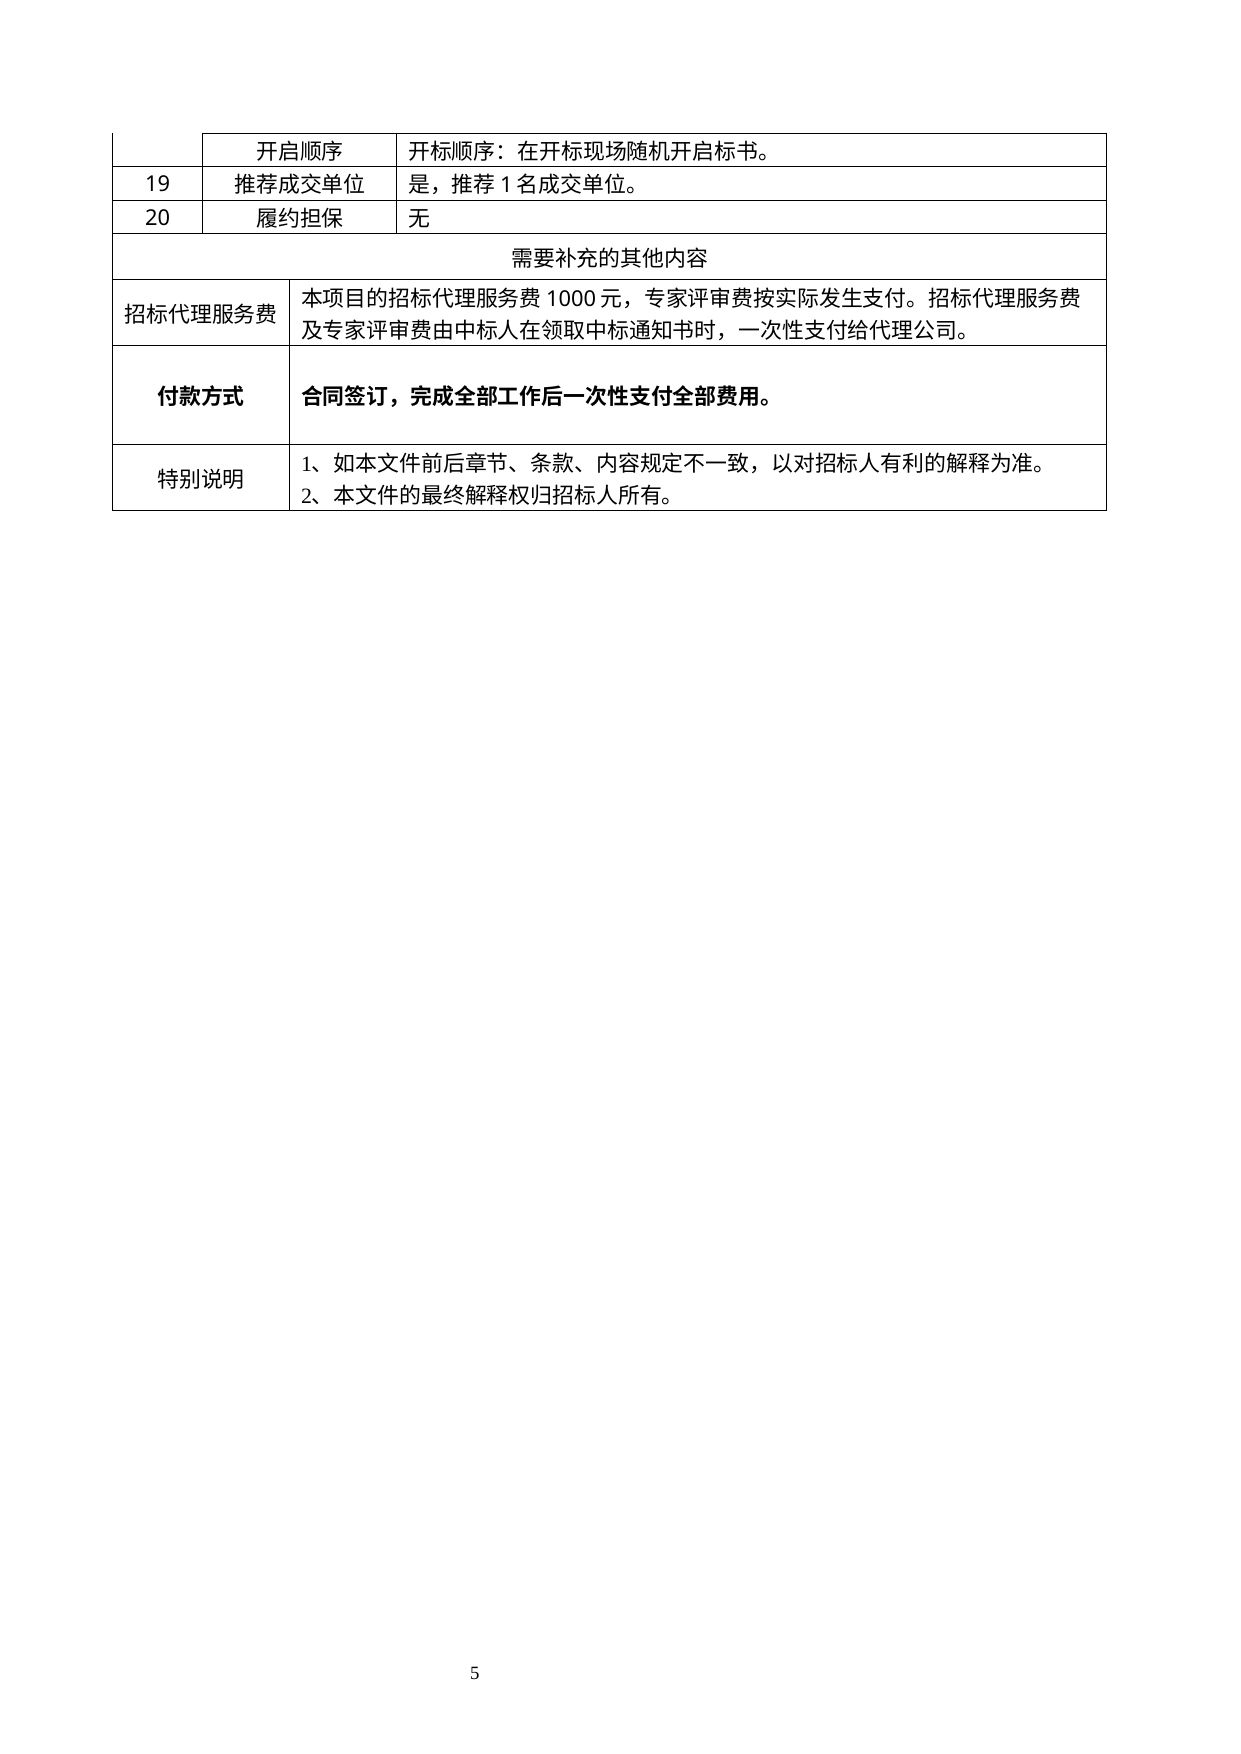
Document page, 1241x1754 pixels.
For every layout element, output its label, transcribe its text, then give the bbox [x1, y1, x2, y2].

table_cell 合同签订，完成全部工作后一次性支付全部费用。 [290, 346, 1106, 444]
table_cell 19 [113, 167, 202, 199]
table_cell 履约担保 [203, 201, 396, 233]
table_cell 1、如本文件前后章节、条款、内容规定不一致，以对招标人有利的解释为准。 2、本文件的最终解释权归招标人所有。 [290, 445, 1106, 510]
table_cell 需要补充的其他内容 [113, 234, 1106, 279]
table_cell 付款方式 [113, 346, 289, 444]
table_cell 开标顺序：在开标现场随机开启标书。 [397, 134, 1106, 166]
table_cell 推荐成交单位 [203, 167, 396, 199]
table_cell 是，推荐1名成交单位。 [397, 167, 1106, 199]
table_cell 招标代理服务费 [113, 280, 289, 345]
table_cell 无 [397, 201, 1106, 233]
table_cell 开启顺序 [203, 134, 396, 166]
table_cell 20 [113, 201, 202, 233]
table_cell 本项目的招标代理服务费1000元，专家评审费按实际发生支付。招标代理服务费及专家评审费由中标人在领取中标通知书时，一次性支付给代理公司。 [290, 280, 1106, 345]
table_cell 特别说明 [113, 445, 289, 510]
